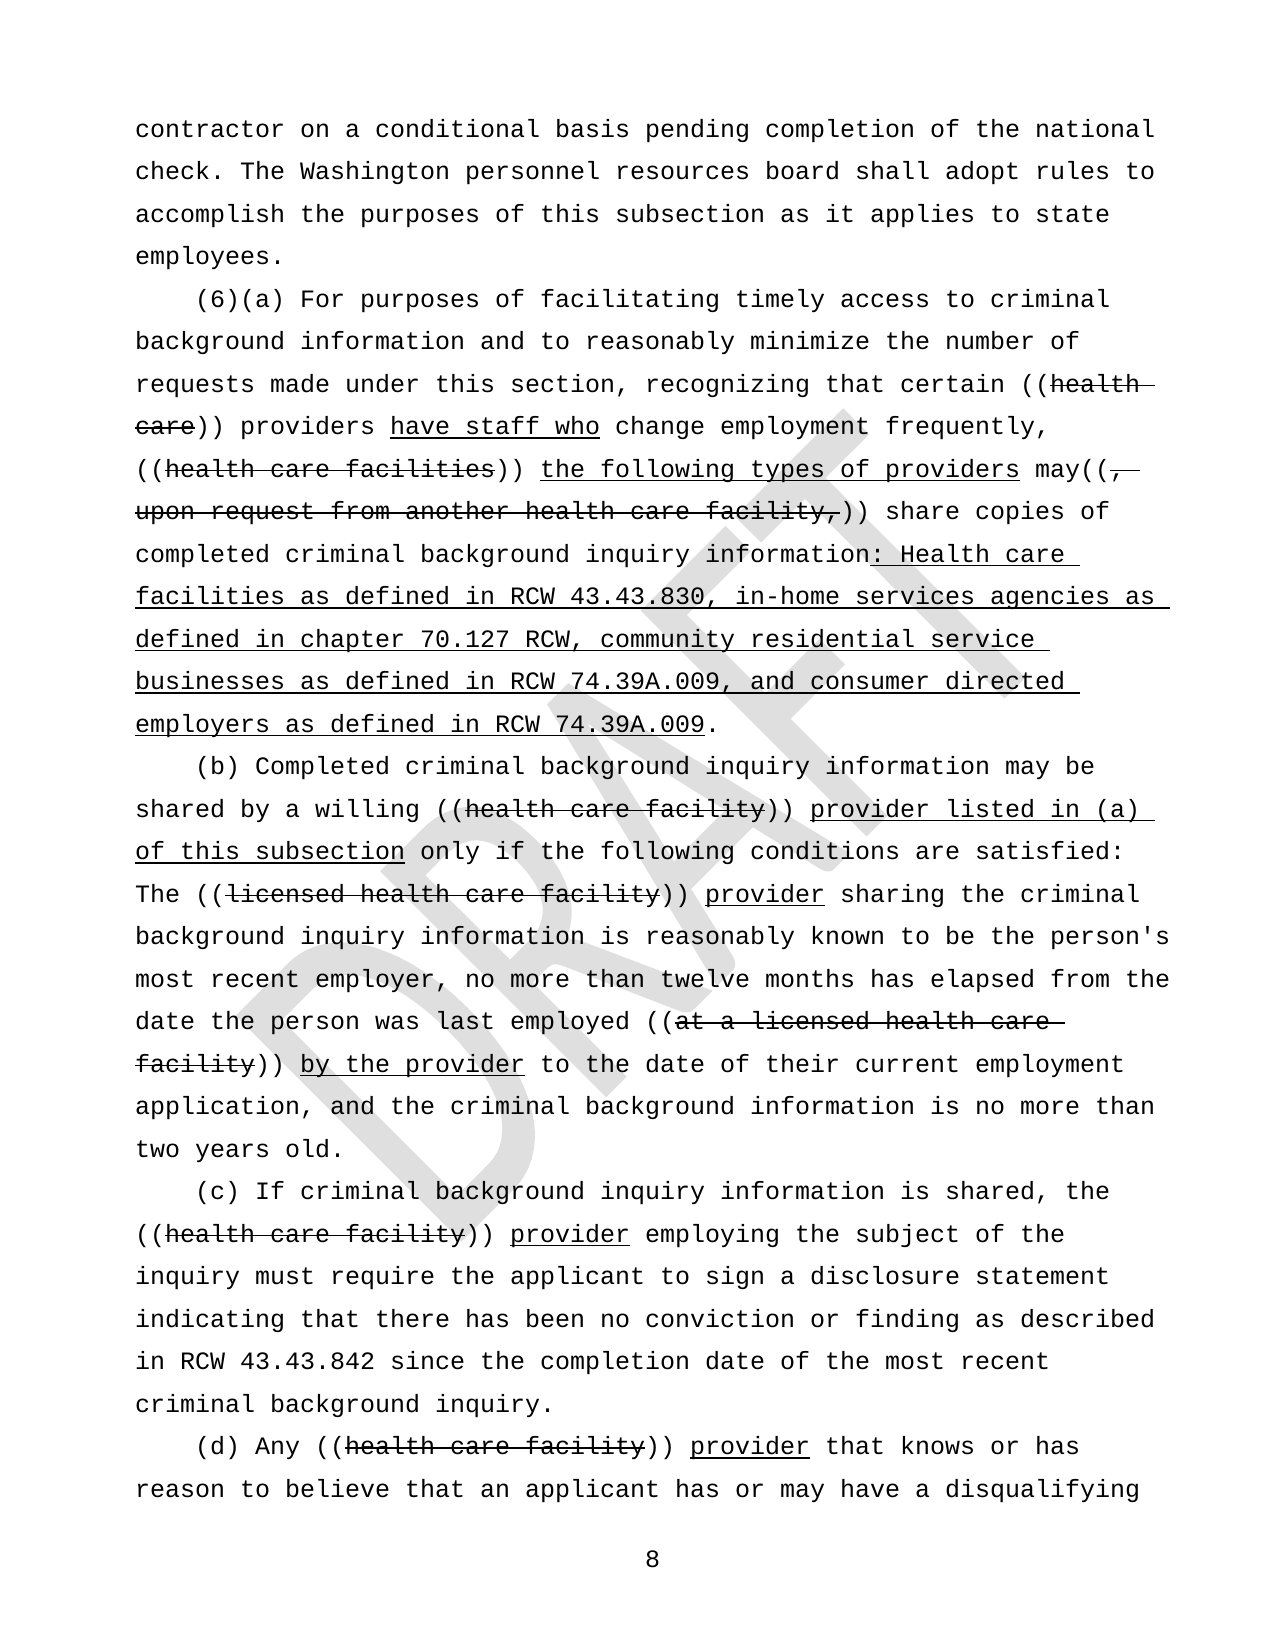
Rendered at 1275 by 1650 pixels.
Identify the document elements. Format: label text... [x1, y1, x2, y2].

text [135, 103, 1170, 273]
text (b) Completed criminal background inquiry information may be shared by a willing ((health care facility)) provider listed in (a) of this subsection only if the following conditions are satisfied: The ((licensed health care facility)) provider sharing the criminal background inquiry information is reasonably known to be the person's most recent employer, no more than twelve months has elapsed from the date the person was last employed ((at a licensed health care facility)) by the provider to the date of their current employment application, and the criminal background information is no more than two years old. [135, 741, 1170, 1166]
text (6)(a) For purposes of facilitating timely access to criminal background information and to reasonably minimize the number of requests made under this section, recognizing that certain ((health care)) providers have staff who change employment frequently, ((health care facilities)) the following types of providers may((, upon request from another health care facility,)) share copies of completed criminal background inquiry information: Health care facilities as defined in RCW 43.43.830, in-home services agencies as defined in chapter 70.127 RCW, community residential service businesses as defined in RCW 74.39A.009, and consumer directed employers as defined in RCW 74.39A.009. [135, 273, 1170, 607]
text (6)(a) For purposes of facilitating timely access to criminal background information and to reasonably minimize the number of requests made under this section, recognizing that certain ((health care)) providers have staff who change employment frequently, ((health care facilities)) the following types of providers may((, upon request from another health care facility,)) share copies of completed criminal background inquiry information: Health care facilities as defined in RCW 43.43.830, in-home services agencies as defined in chapter 70.127 RCW, community residential service businesses as defined in RCW 74.39A.009, and consumer directed employers as defined in RCW 74.39A.009. [135, 609, 1170, 741]
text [135, 1421, 1170, 1506]
text (c) If criminal background inquiry information is shared, the ((health care facility)) provider employing the subject of the inquiry must require the applicant to sign a disclosure statement indicating that there has been no conviction or finding as described in RCW 43.43.842 since the completion date of the most recent criminal background inquiry. [135, 1166, 1170, 1421]
